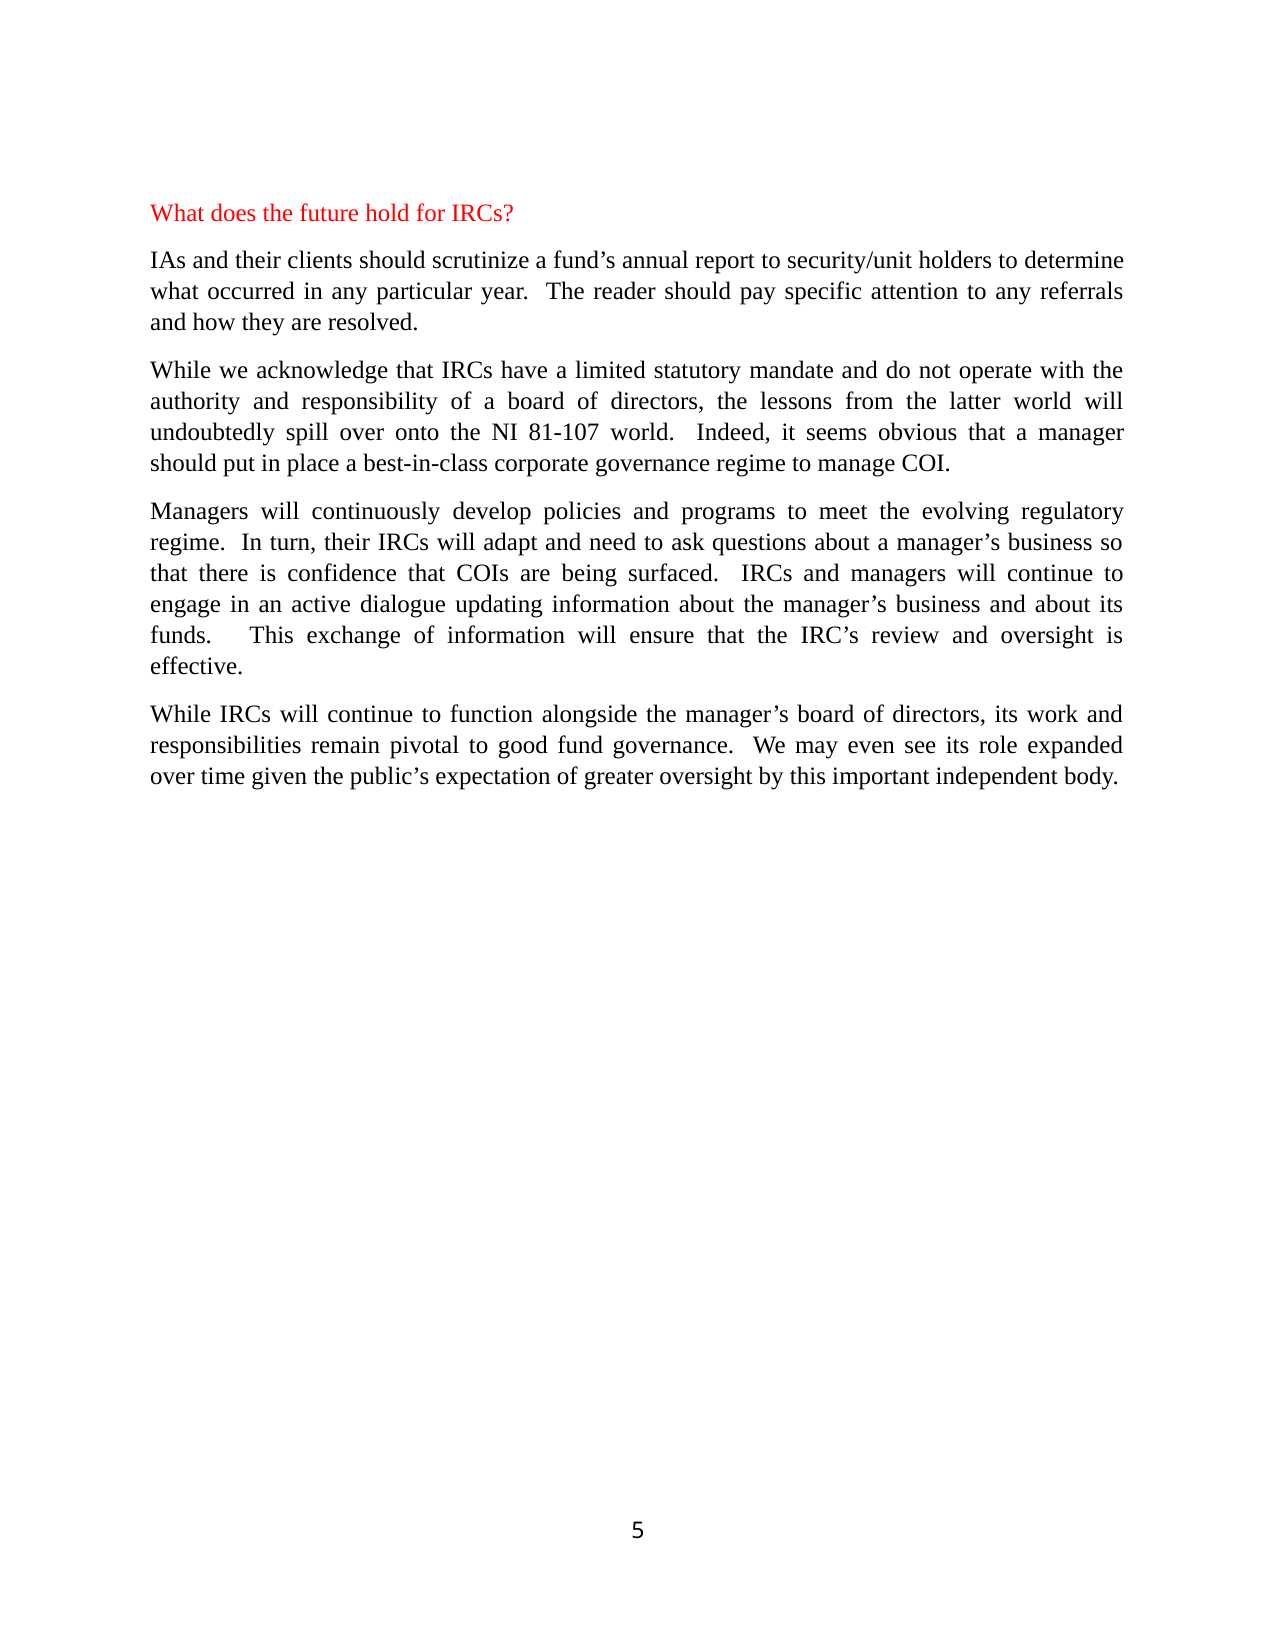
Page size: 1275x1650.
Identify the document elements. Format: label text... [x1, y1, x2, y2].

text While we acknowledge that IRCs have a limited statutory mandate and do not operate with the authority and responsibility of a board of directors, the lessons from the latter world will undoubtedly spill over onto the NI 81-107 world. Indeed, it seems obvious that a manager should put in place a best-in-class corporate governance regime to manage COI. [150, 355, 1125, 477]
text While IRCs will continue to function alongside the manager’s board of directors, its work and responsibilities remain pivotal to good fund governance. We may even see its role expanded over time given the public’s expectation of greater oversight by this important independent body. [150, 699, 1125, 790]
text IAs and their clients should scrutinize a fund’s annual report to security/unit holders to determine what occurred in any particular year. The reader should pay specific attention to any referrals and how they are resolved. [150, 245, 1125, 336]
text Managers will continuously develop policies and programs to meet the evolving regulatory regime. In turn, their IRCs will adapt and need to ask questions about a manager’s business so that there is confidence that COIs are being surfaced. IRCs and managers will continue to engage in an active dialogue updating information about the manager’s business and about its funds. This exchange of information will ensure that the IRC’s review and oversight is effective. [150, 496, 1125, 680]
text What does the future hold for IRCs? [150, 198, 1125, 226]
